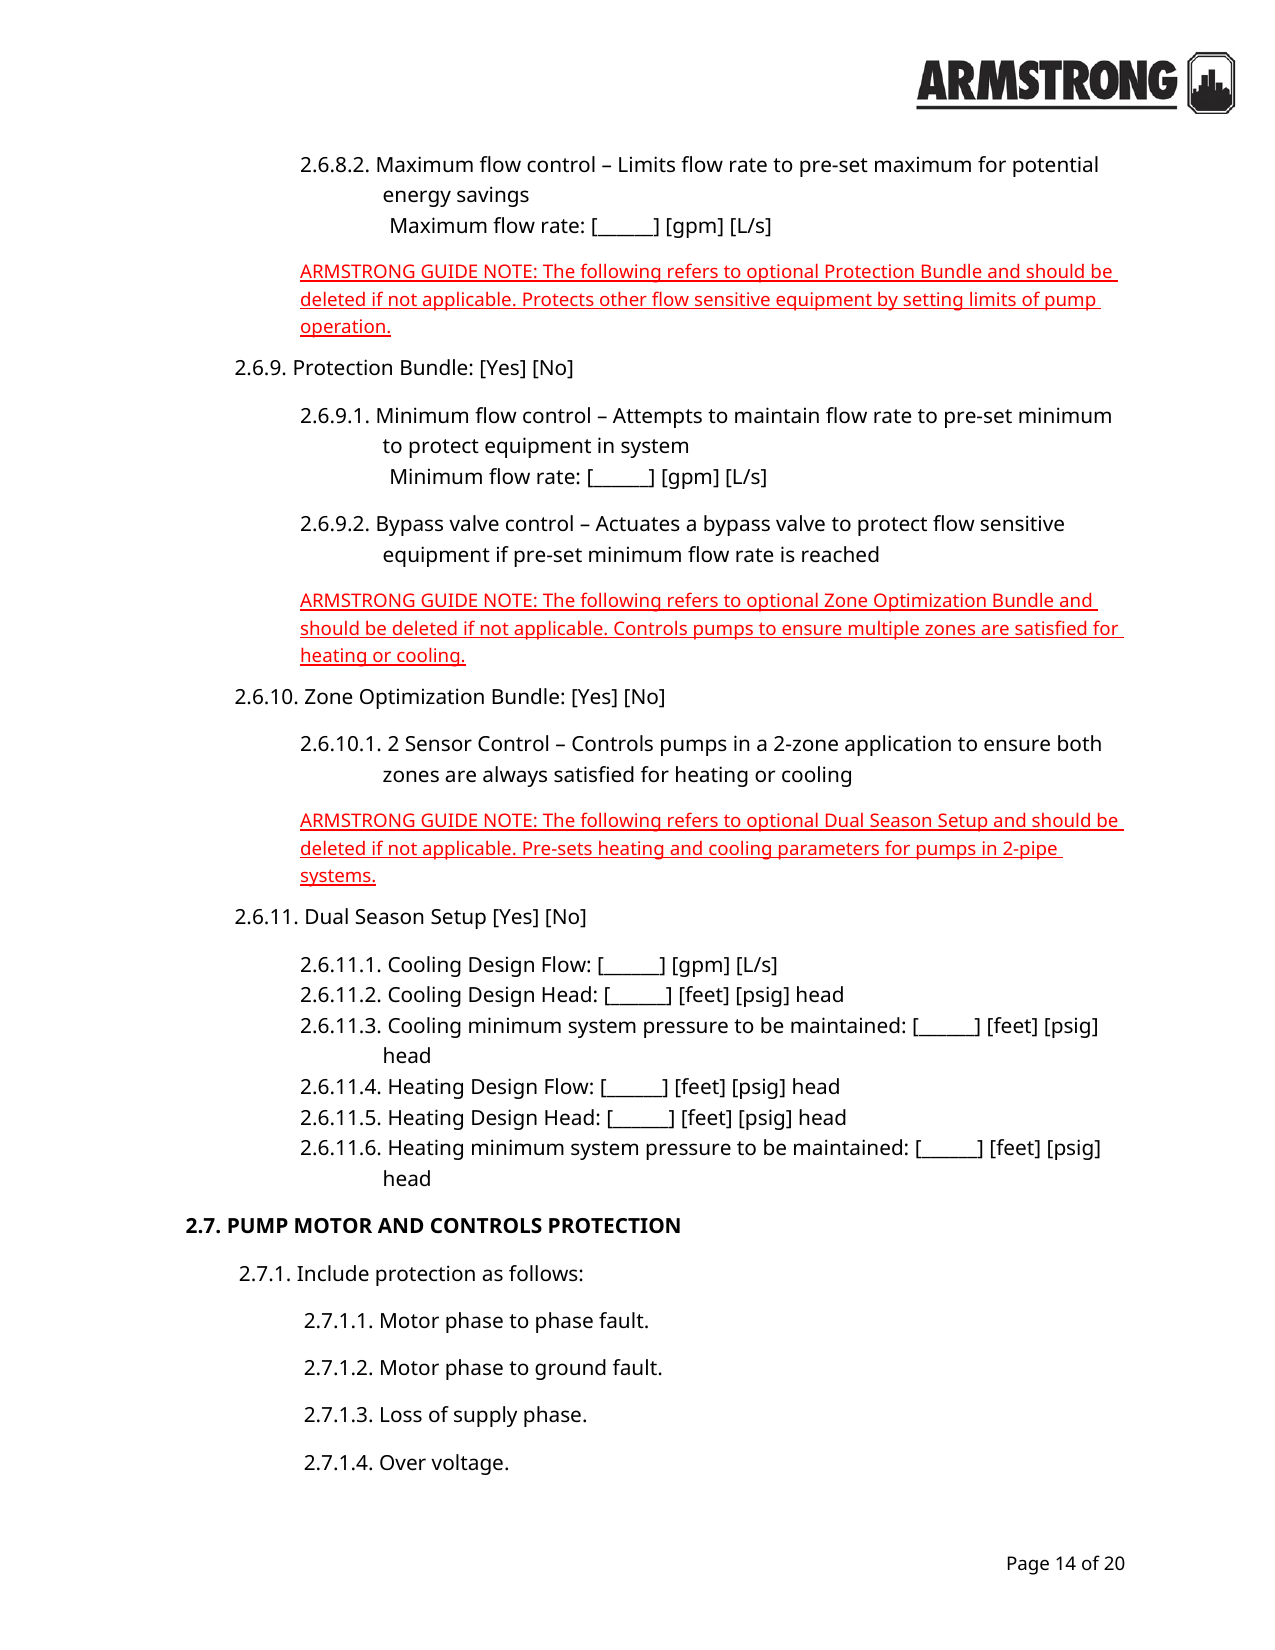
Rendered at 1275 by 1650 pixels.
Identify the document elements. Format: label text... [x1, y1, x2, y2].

text Minimum flow control – Attempts to maintain flow rate to pre-set minimum to protect equipment in system [300, 401, 1125, 460]
text ARMSTRONG GUIDE NOTE: The following refers to optional Dual Season Setup and should be deleted if not applicable. Pre-sets heating and cooling parameters for pumps in 2-pipe systems. [300, 807, 1125, 888]
text Bypass valve control – Actuates a bypass valve to protect flow sensitive equipment if pre-set minimum flow rate is reached [300, 509, 1125, 568]
text ARMSTRONG GUIDE NOTE: The following refers to optional Protection Bundle and should be deleted if not applicable. Protects other flow sensitive equipment by setting limits of pump operation. [300, 258, 1125, 339]
text Loss of supply phase. [303, 1401, 1125, 1429]
text Dual Season Setup [Yes] [No] [234, 902, 1125, 931]
text 2 Sensor Control – Controls pumps in a 2-zone application to ensure both zones are always satisfied for heating or cooling [300, 729, 1125, 789]
text Include protection as follows: [239, 1259, 1125, 1287]
list Minimum flow rate: [______] [gpm] [L/s] [389, 462, 1125, 491]
text Cooling Design Head: [______] [feet] [psig] head [300, 980, 1125, 1009]
text Cooling Design Flow: [______] [gpm] [L/s] [300, 950, 1125, 978]
text Heating Design Flow: [______] [feet] [psig] head [300, 1072, 1125, 1101]
text Motor phase to ground fault. [303, 1353, 1125, 1382]
picture [915, 51, 1236, 114]
text Heating Design Head: [______] [feet] [psig] head [300, 1103, 1125, 1131]
text ARMSTRONG GUIDE NOTE: The following refers to optional Zone Optimization Bundle and should be deleted if not applicable. Controls pumps to ensure multiple zones are satisfied for heating or cooling. [300, 587, 1125, 668]
text Over voltage. [303, 1448, 1125, 1476]
text Maximum flow control – Limits flow rate to pre-set maximum for potential energy savings [300, 150, 1125, 209]
text PUMP MOTOR AND CONTROLS PROTECTION [185, 1211, 1125, 1240]
text Zone Optimization Bundle: [Yes] [No] [234, 682, 1125, 711]
text Protection Bundle: [Yes] [No] [234, 353, 1125, 382]
text Motor phase to phase fault. [303, 1306, 1125, 1334]
list Maximum flow rate: [______] [gpm] [L/s] [389, 211, 1125, 240]
text Heating minimum system pressure to be maintained: [______] [feet] [psig] head [300, 1133, 1125, 1193]
text Cooling minimum system pressure to be maintained: [______] [feet] [psig] head [300, 1011, 1125, 1070]
